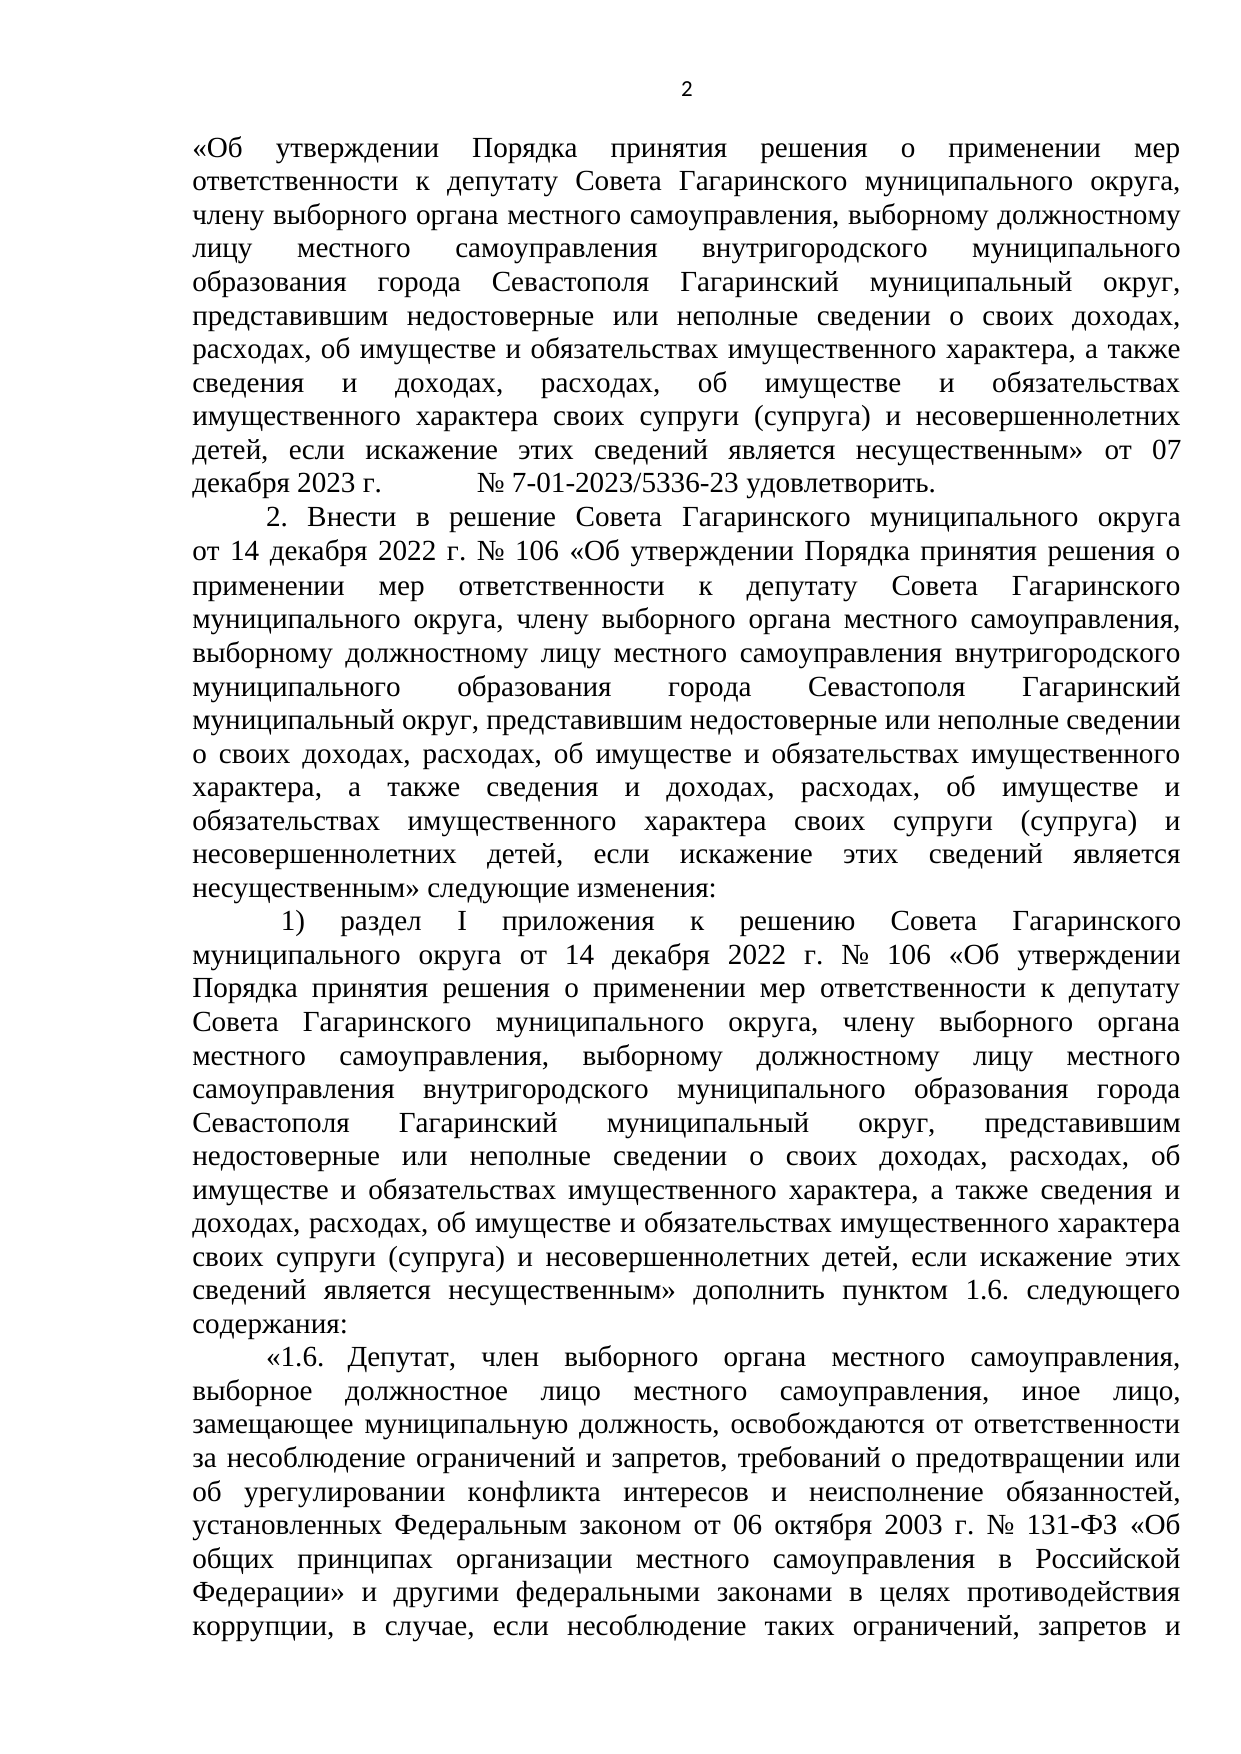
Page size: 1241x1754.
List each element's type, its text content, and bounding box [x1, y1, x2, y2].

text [192, 1339, 1181, 1641]
text 2. Внести в решение Совета Гагаринского муниципального округа от 14 декабря 2022 г. № 106 «Об утверждении Порядка принятия решения о применении мер ответственности к депутату Совета Гагаринского муниципального округа, члену выборного органа местного самоуправления, выборному должностному лицу местного самоуправления внутригородского муниципального образования города Севастополя Гагаринский муниципальный округ, представившим недостоверные или неполные сведении о своих доходах, расходах, об имуществе и обязательствах имущественного характера, а также сведения и доходах, расходах, об имуществе и обязательствах имущественного характера своих супруги (супруга) и несовершеннолетних детей, если искажение этих сведений является несущественным» следующие изменения: [192, 499, 1181, 903]
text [192, 130, 1181, 499]
text 1) раздел I приложения к решению Совета Гагаринского муниципального округа от 14 декабря 2022 г. № 106 «Об утверждении Порядка принятия решения о применении мер ответственности к депутату Совета Гагаринского муниципального округа, члену выборного органа местного самоуправления, выборному должностному лицу местного самоуправления внутригородского муниципального образования города Севастополя Гагаринский муниципальный округ, представившим недостоверные или неполные сведении о своих доходах, расходах, об имуществе и обязательствах имущественного характера, а также сведения и доходах, расходах, об имуществе и обязательствах имущественного характера своих супруги (супруга) и несовершеннолетних детей, если искажение этих сведений является несущественным» дополнить пунктом 1.6. следующего содержания: [192, 903, 1181, 1339]
